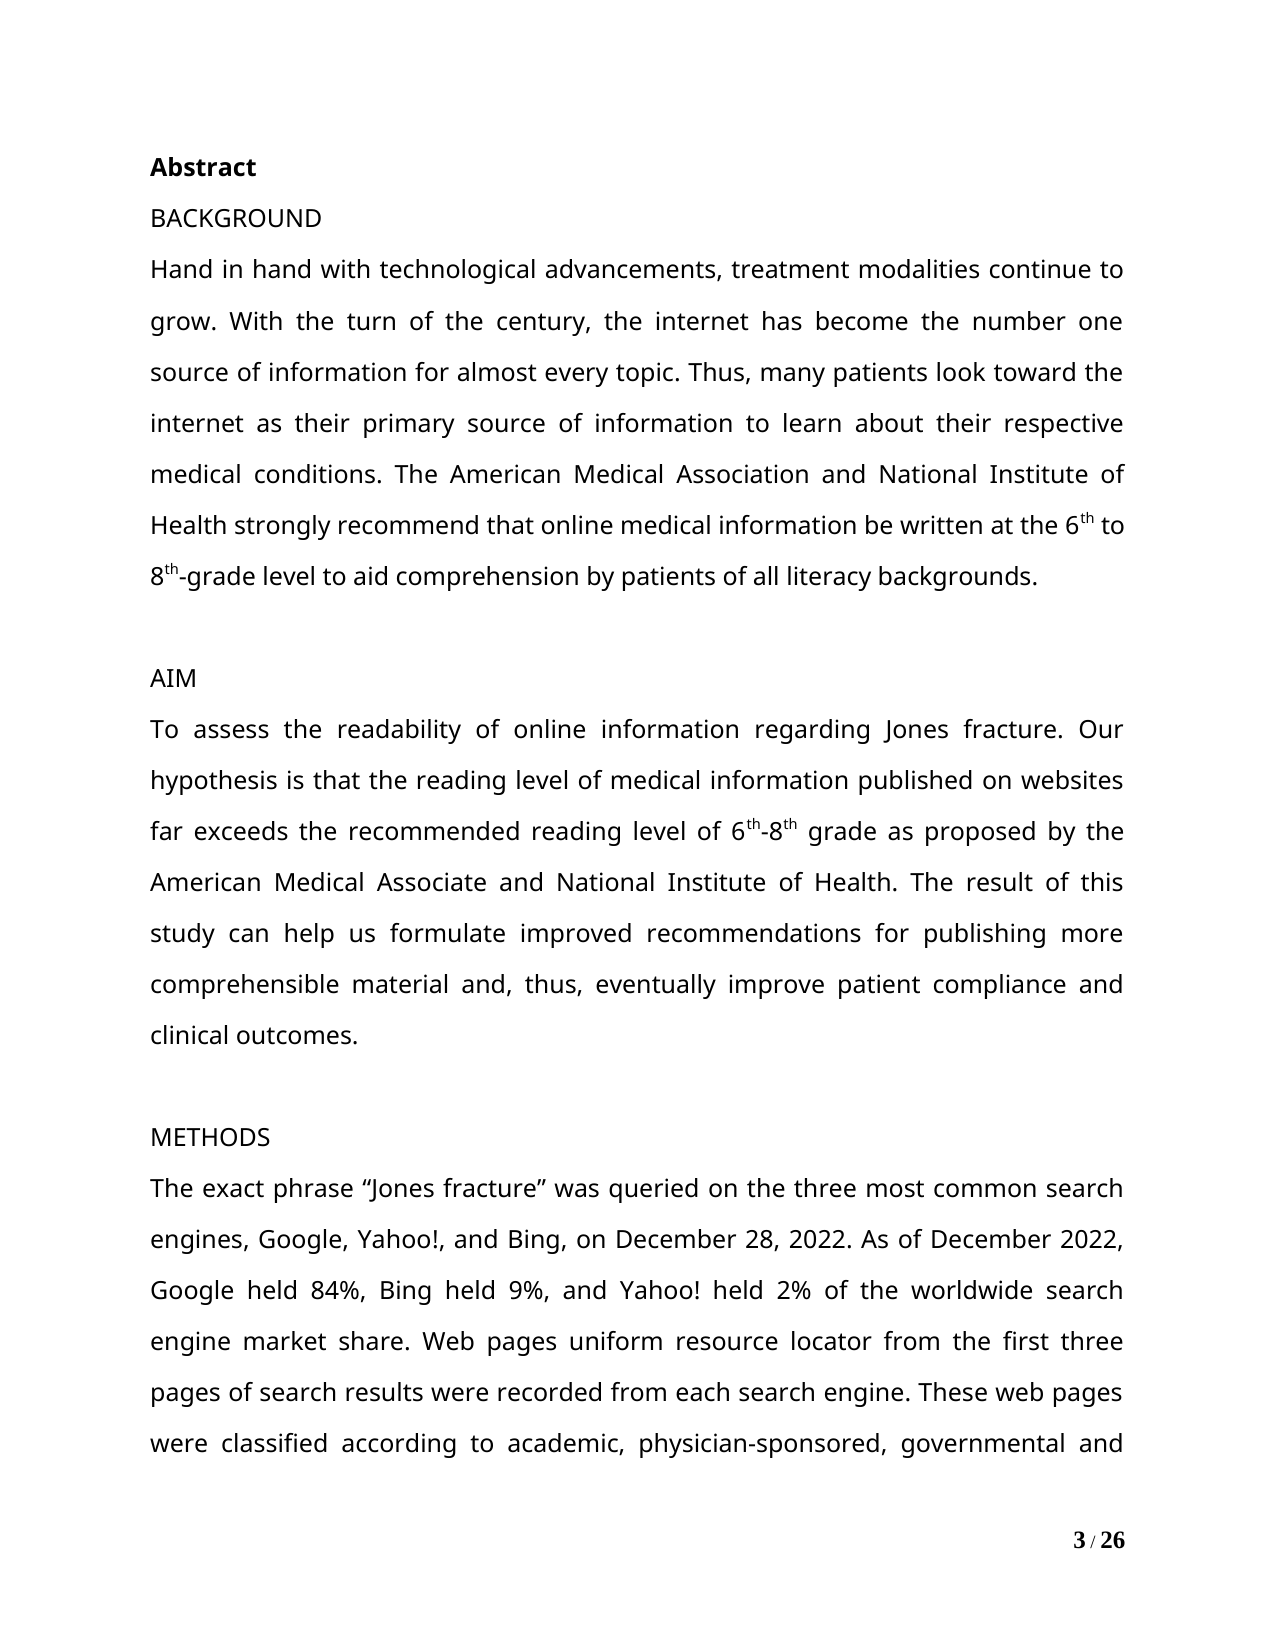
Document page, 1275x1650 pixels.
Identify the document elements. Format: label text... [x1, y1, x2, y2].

text BACKGROUND [150, 201, 1125, 235]
text AIM [150, 660, 1125, 694]
text METHODS [150, 1120, 1125, 1154]
text Hand in hand with technological advancements, treatment modalities continue to grow. With the turn of the century, the internet has become the number one source of information for almost every topic. Thus, many patients look toward the internet as their primary source of information to learn about their respective medical conditions. The American Medical Association and National Institute of Health strongly recommend that online medical information be written at the 6th to 8th-grade level to aid comprehension by patients of all literacy backgrounds. [150, 252, 1125, 592]
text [150, 1171, 1125, 1460]
text To assess the readability of online information regarding Jones fracture. Our hypothesis is that the reading level of medical information published on websites far exceeds the recommended reading level of 6th-8th grade as proposed by the American Medical Associate and National Institute of Health. The result of this study can help us formulate improved recommendations for publishing more comprehensible material and, thus, eventually improve patient compliance and clinical outcomes. [150, 711, 1125, 1052]
text Abstract [150, 150, 1125, 184]
